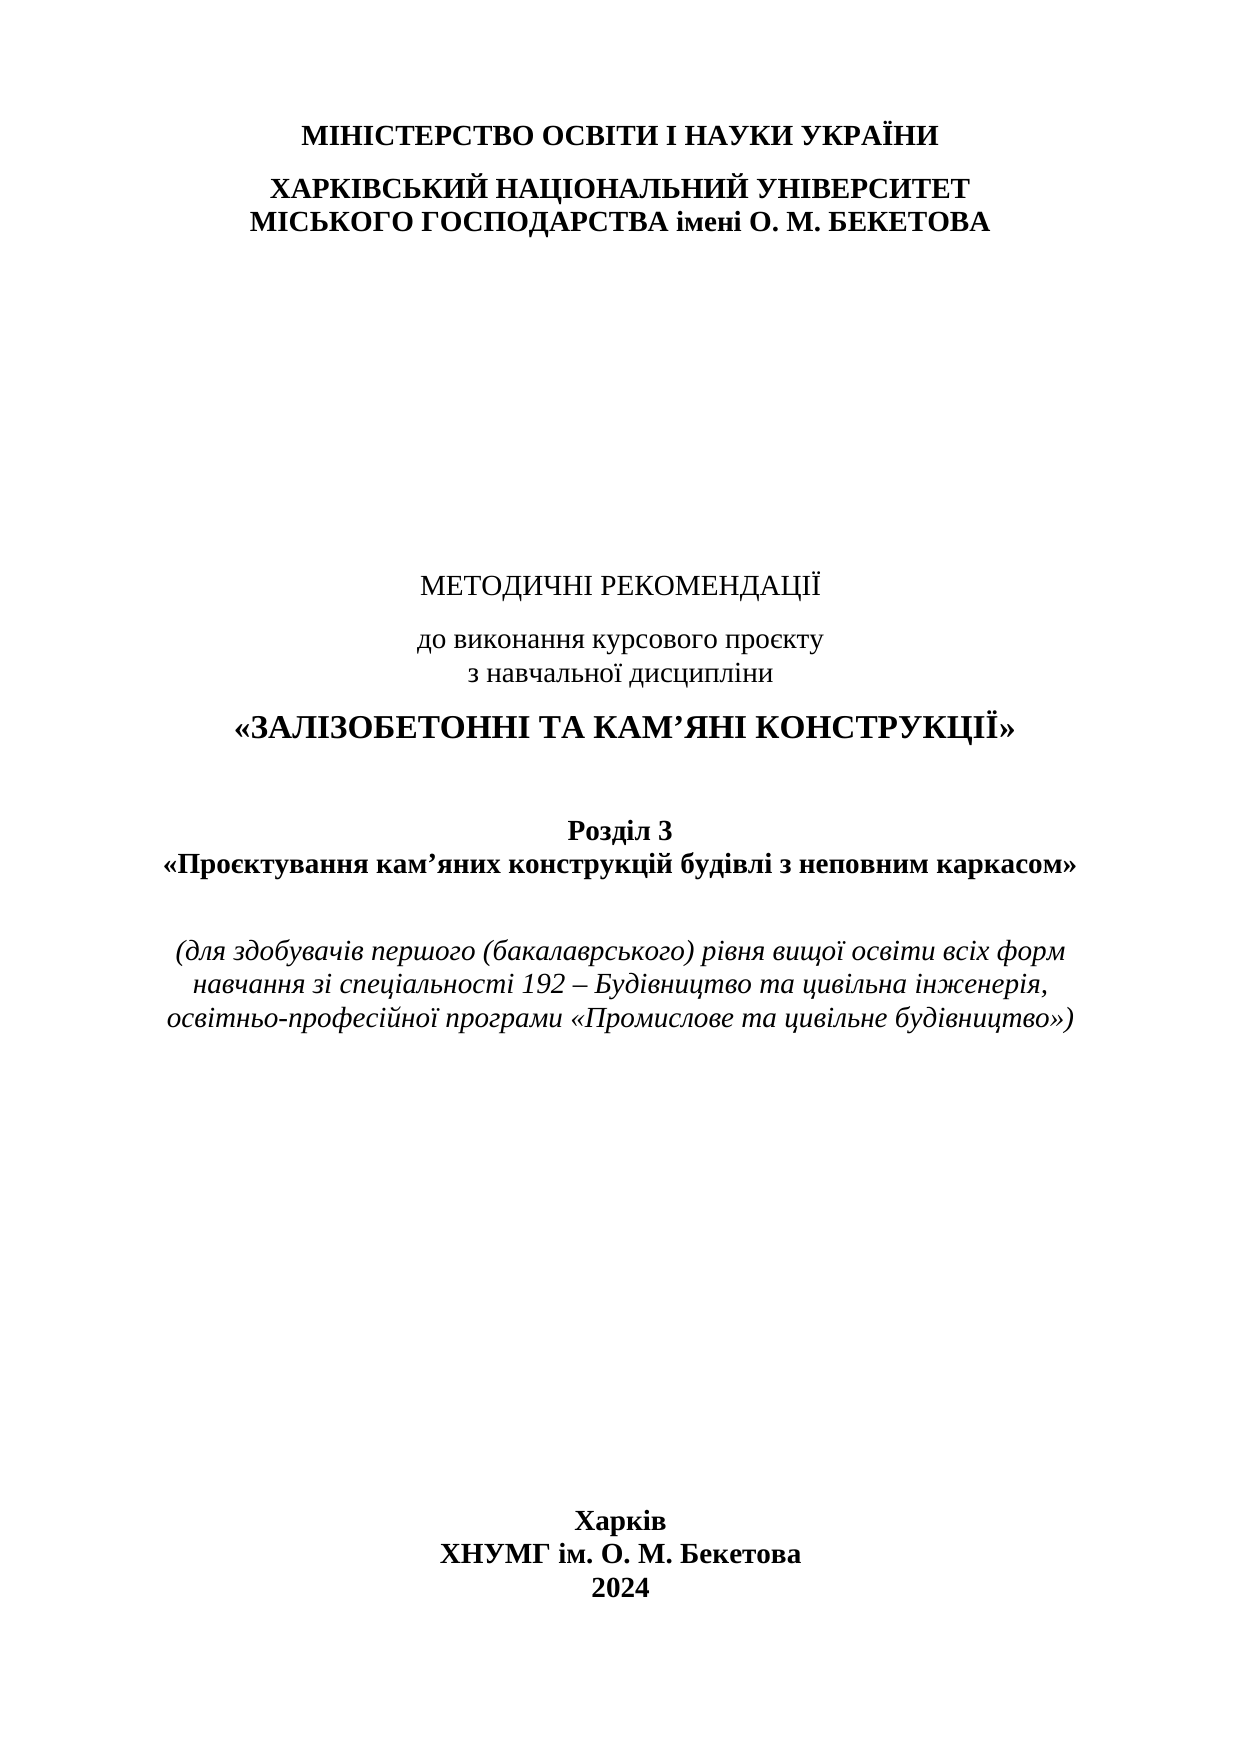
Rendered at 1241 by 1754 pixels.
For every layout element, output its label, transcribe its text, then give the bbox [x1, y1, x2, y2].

text «Проєктування кам’яних конструкцій будівлі з неповним каркасом» [118, 846, 1122, 880]
text освітньо-професійної програми «Промислове та цивільне будівництво») [118, 1000, 1123, 1033]
text Харків [118, 1503, 1123, 1536]
text Розділ 3 [118, 813, 1122, 846]
text (для здобувачів першого (бакалаврського) рівня вищої освіти всіх форм навчання зі спеціальності 192 – Будівництво та цивільна інженерія, [118, 933, 1123, 1000]
text МІСЬКОГО ГОСПОДАРСТВА імені О. М. БЕКЕТОВА [118, 204, 1122, 238]
text «Залізобетонні та кам’яні конструкції» [118, 707, 1123, 746]
text з навчальної дисципліни [118, 655, 1123, 688]
text ХАРКІВСЬКИЙ НАЦІОНАЛЬНИЙ УНІВЕРСИТЕТ [118, 171, 1122, 204]
text до виконання курсового проєкту [118, 621, 1123, 655]
text ХНУМГ ім. О. М. Бекетова [118, 1536, 1123, 1570]
text 2024 [118, 1570, 1123, 1603]
text МІНІСТЕРСТВО ОСВІТИ І НАУКИ УКРАЇНИ [118, 118, 1122, 152]
text МЕТОДИЧНІ РЕКОМЕНДАЦІЇ [118, 568, 1123, 602]
